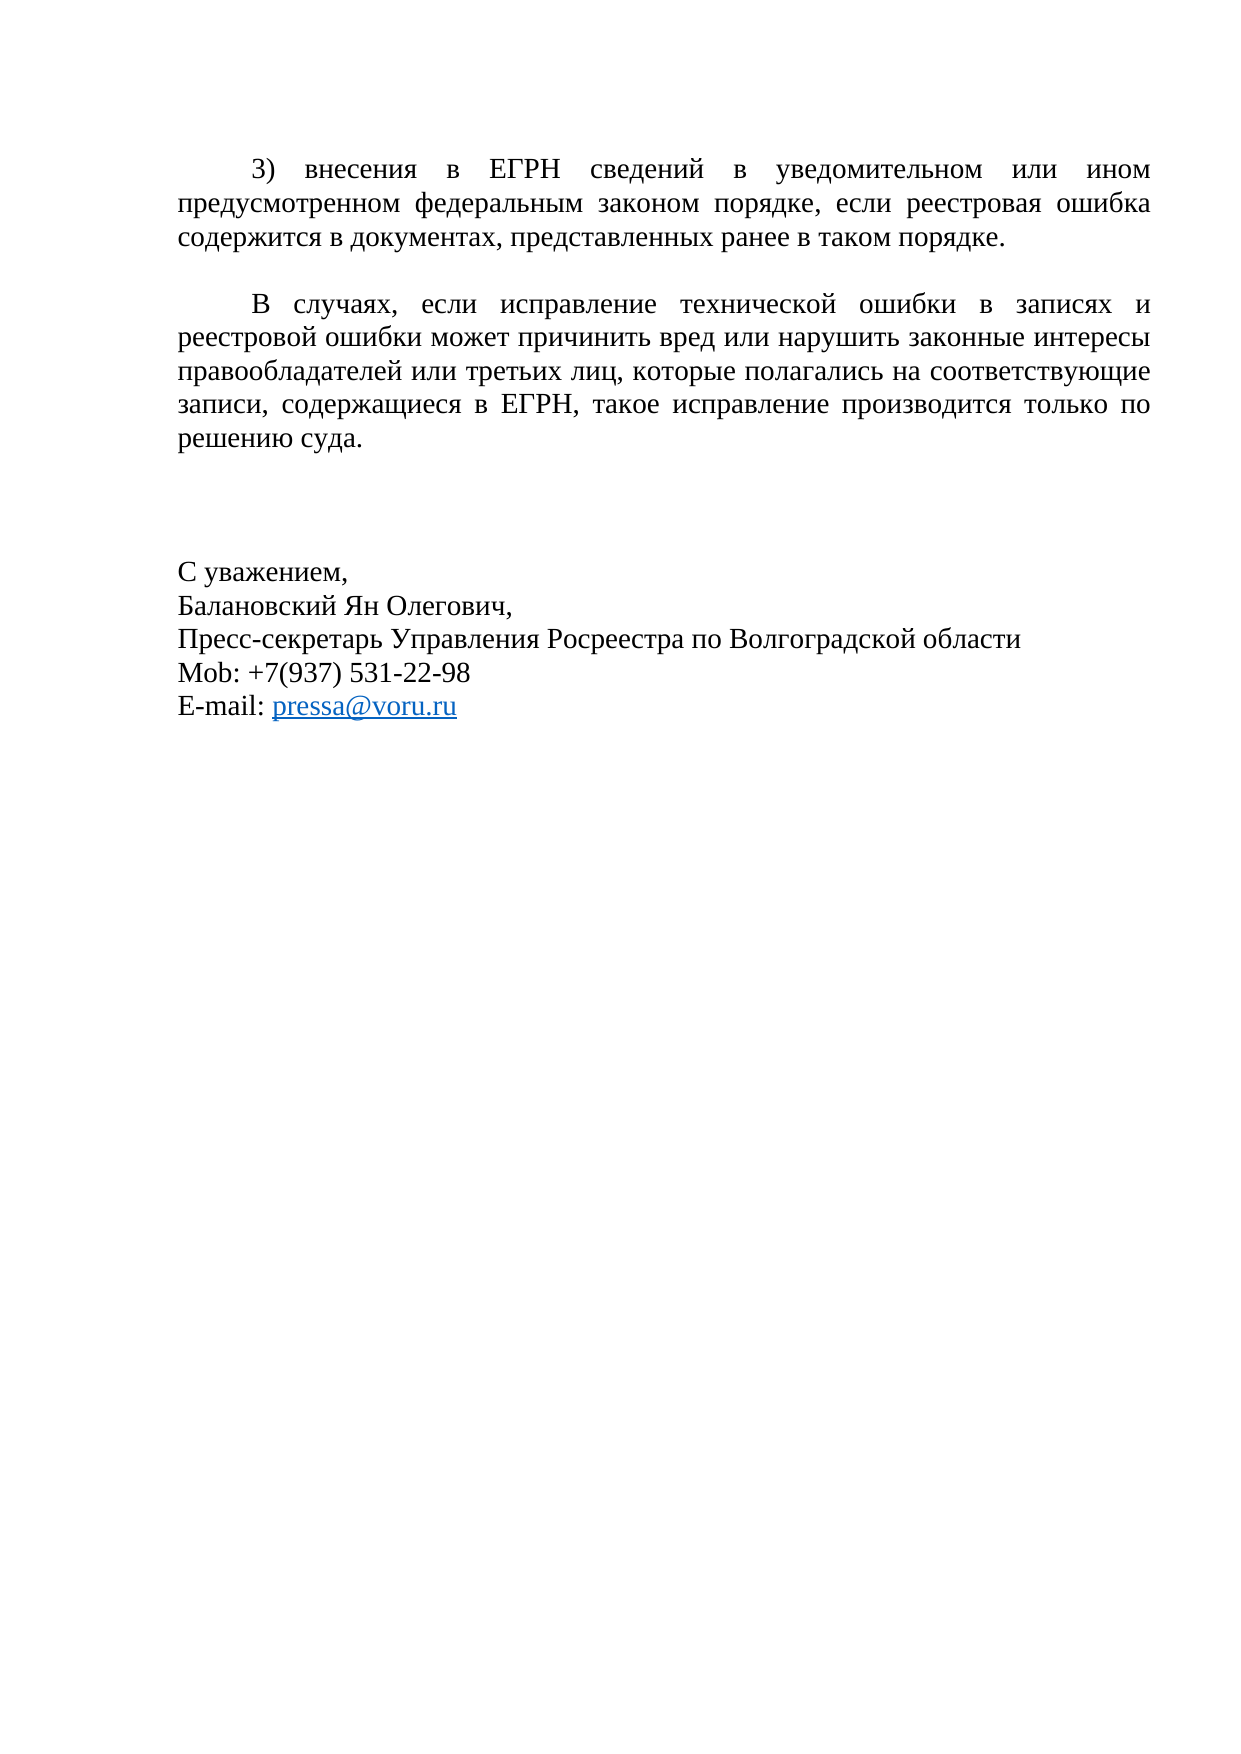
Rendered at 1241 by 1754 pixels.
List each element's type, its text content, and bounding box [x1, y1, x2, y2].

text В случаях, если исправление технической ошибки в записях и реестровой ошибки может причинить вред или нарушить законные интересы правообладателей или третьих лиц, которые полагались на соответствующие записи, содержащиеся в ЕГРН, такое исправление производится только по решению суда. [177, 286, 1152, 453]
text 3) внесения в ЕГРН сведений в уведомительном или ином предусмотренном федеральным законом порядке, если реестровая ошибка содержится в документах, представленных ранее в таком порядке. [177, 152, 1152, 252]
text E-mail: pressa@voru.ru [177, 688, 1152, 722]
text Mob: +7(937) 531-22-98 [177, 655, 1152, 688]
text Балановский Ян Олегович, [177, 588, 1152, 621]
text Пресс-секретарь Управления Росреестра по Волгоградской области [177, 621, 1152, 655]
text С уважением, [177, 554, 1152, 588]
